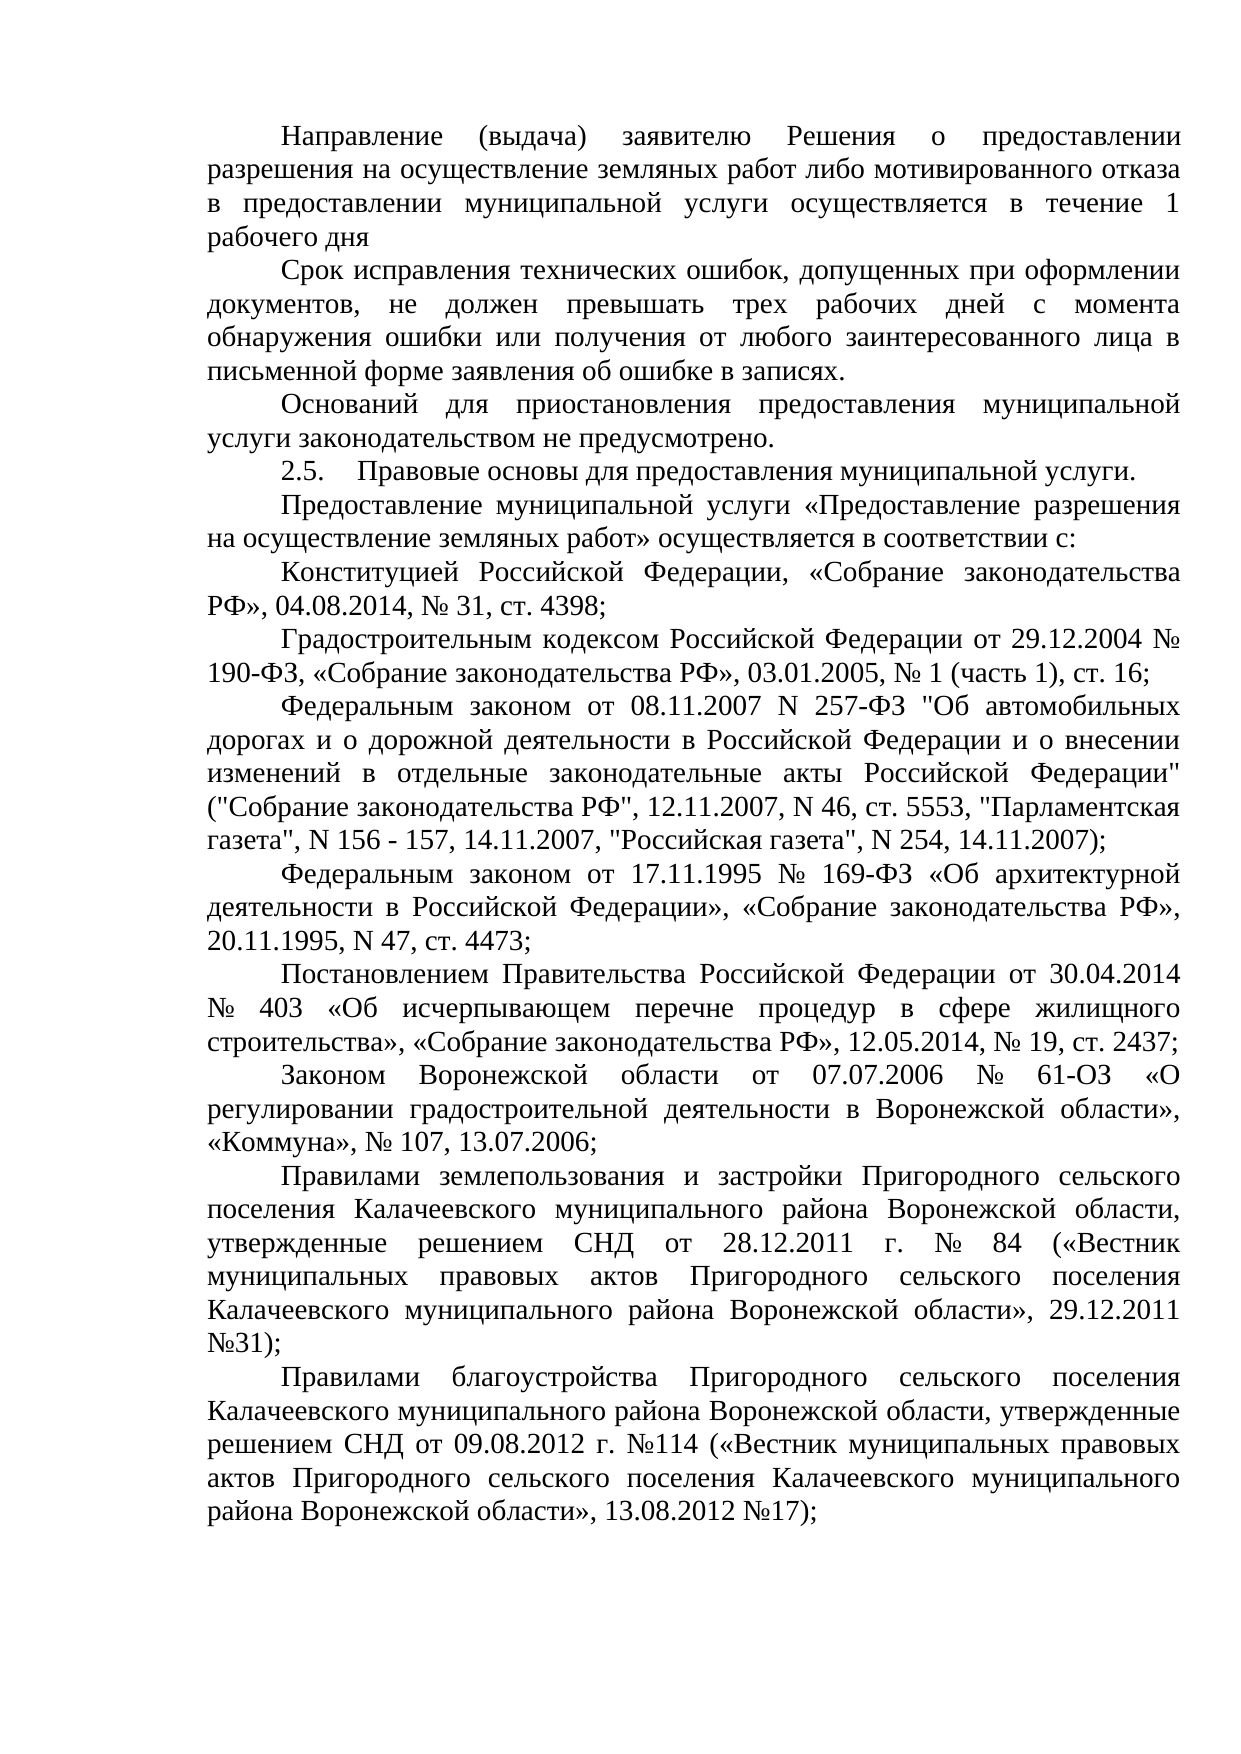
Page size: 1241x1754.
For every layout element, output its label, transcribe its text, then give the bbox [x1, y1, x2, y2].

text Градостроительным кодексом Российской Федерации от 29.12.2004 № 190-ФЗ, «Собрание законодательства РФ», 03.01.2005, № 1 (часть 1), ст. 16; [207, 621, 1181, 688]
text Постановлением Правительства Российской Федерации от 30.04.2014 № 403 «Об исчерпывающем перечне процедур в сфере жилищного строительства», «Собрание законодательства РФ», 12.05.2014, № 19, ст. 2437; [207, 957, 1181, 1057]
text Федеральным законом от 08.11.2007 N 257-ФЗ "Об автомобильных дорогах и о дорожной деятельности в Российской Федерации и о внесении изменений в отдельные законодательные акты Российской Федерации" ("Собрание законодательства РФ", 12.11.2007, N 46, ст. 5553, "Парламентская газета", N 156 - 157, 14.11.2007, "Российская газета", N 254, 14.11.2007); [207, 688, 1181, 856]
list Правовые основы для предоставления муниципальной услуги. [207, 453, 1181, 487]
text Правилами землепользования и застройки Пригородного сельского поселения Калачеевского муниципального района Воронежской области, утвержденные решением СНД от 28.12.2011 г. № 84 («Вестник муниципальных правовых актов Пригородного сельского поселения Калачеевского муниципального района Воронежской области», 29.12.2011 №31); [207, 1158, 1181, 1359]
text Конституцией Российской Федерации, «Собрание законодательства РФ», 04.08.2014, № 31, ст. 4398; [207, 554, 1181, 621]
text Оснований для приостановления предоставления муниципальной услуги законодательством не предусмотрено. [207, 386, 1181, 453]
text Предоставление муниципальной услуги «Предоставление разрешения на осуществление земляных работ» осуществляется в соответствии с: [207, 487, 1181, 554]
text Направление (выдача) заявителю Решения о предоставлении разрешения на осуществление земляных работ либо мотивированного отказа в предоставлении муниципальной услуги осуществляется в течение 1 рабочего дня [207, 118, 1181, 252]
text Правилами благоустройства Пригородного сельского поселения Калачеевского муниципального района Воронежской области, утвержденные решением СНД от 09.08.2012 г. №114 («Вестник муниципальных правовых актов Пригородного сельского поселения Калачеевского муниципального района Воронежской области», 13.08.2012 №17); [207, 1359, 1181, 1527]
text Срок исправления технических ошибок, допущенных при оформлении документов, не должен превышать трех рабочих дней с момента обнаружения ошибки или получения от любого заинтересованного лица в письменной форме заявления об ошибке в записях. [207, 252, 1181, 386]
text Законом Воронежской области от 07.07.2006 № 61-ОЗ «О регулировании градостроительной деятельности в Воронежской области», «Коммуна», № 107, 13.07.2006; [207, 1057, 1181, 1158]
text Федеральным законом от 17.11.1995 № 169-ФЗ «Об архитектурной деятельности в Российской Федерации», «Собрание законодательства РФ», 20.11.1995, N 47, ст. 4473; [207, 856, 1181, 957]
